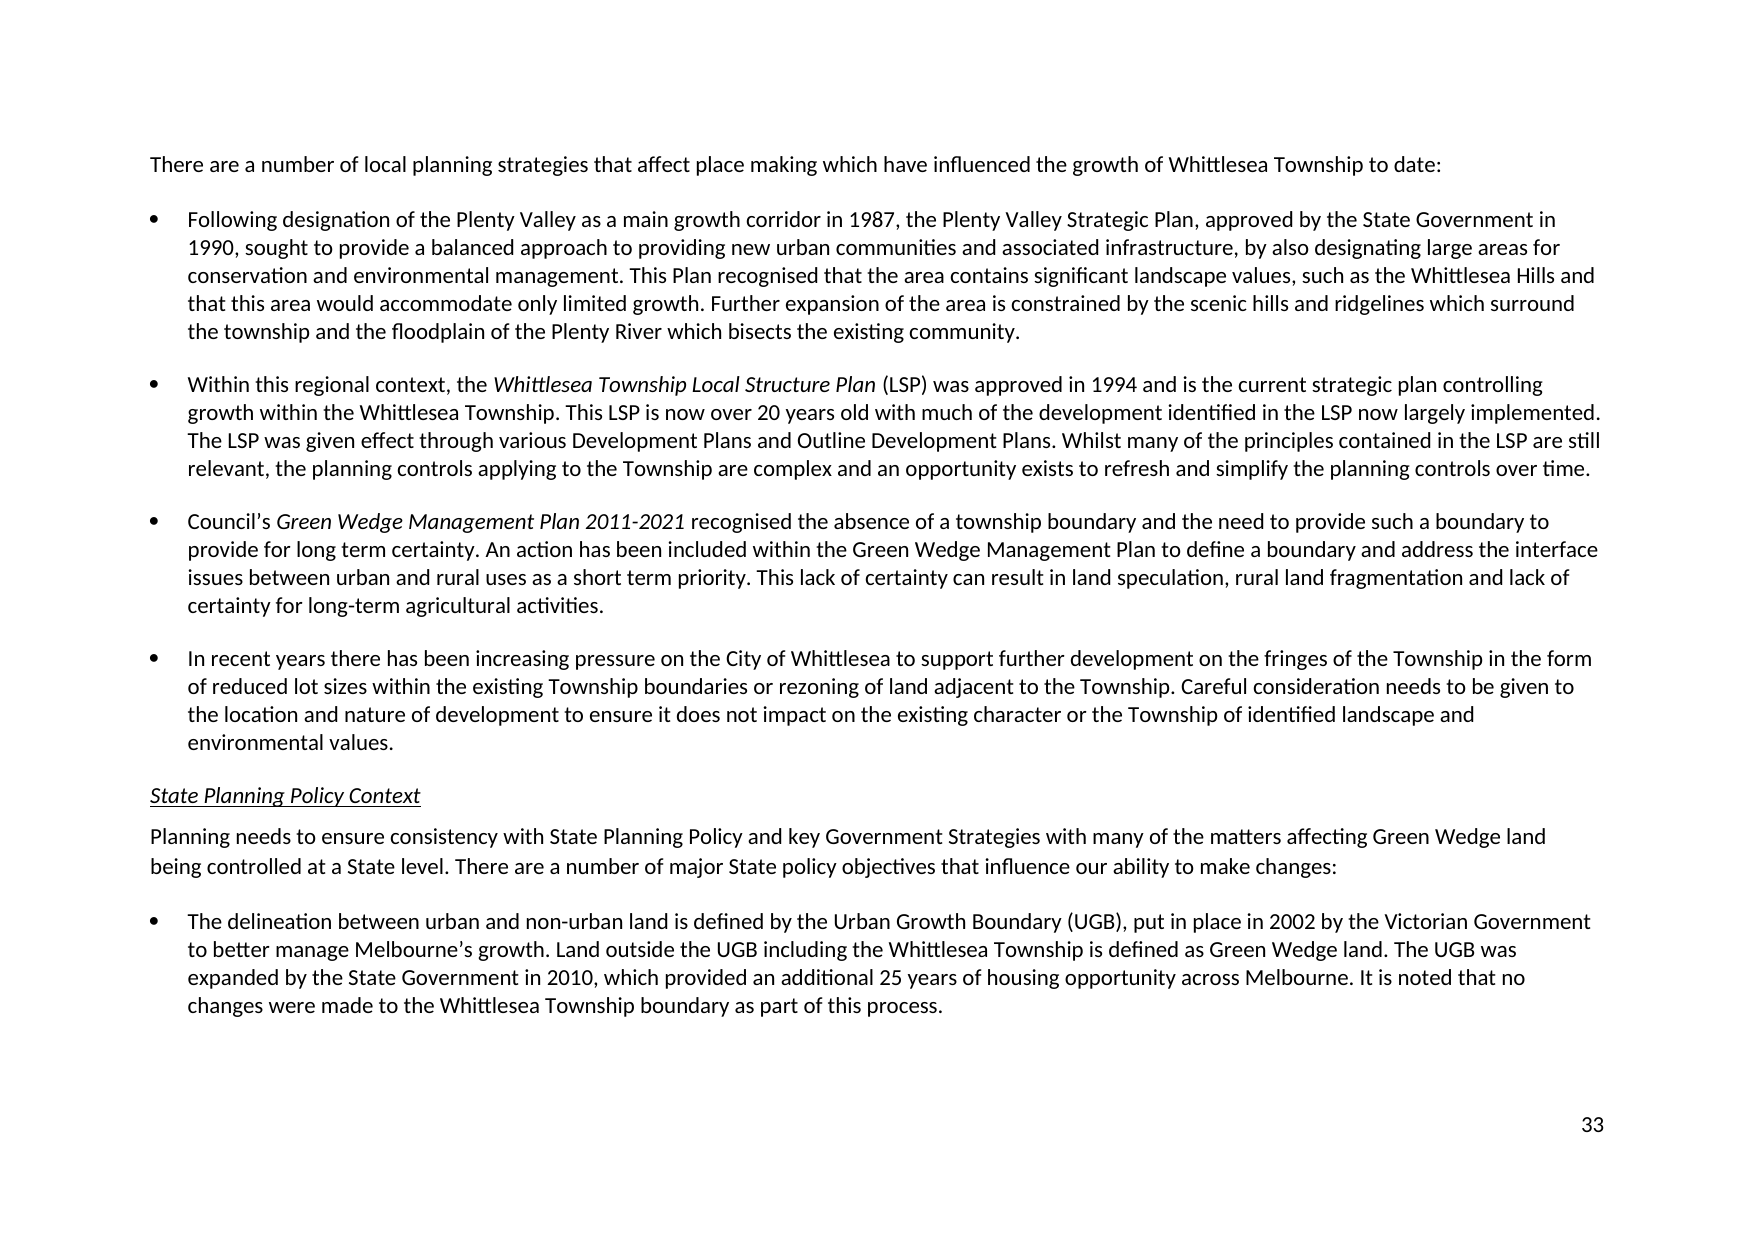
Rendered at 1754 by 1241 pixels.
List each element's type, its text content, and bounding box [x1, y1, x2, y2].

text Planning needs to ensure consistency with State Planning Policy and key Government Strategies with many of the matters affecting Green Wedge land being controlled at a State level. There are a number of major State policy objectives that influence our ability to make changes: [150, 822, 1604, 880]
text There are a number of local planning strategies that affect place making which have influenced the growth of Whittlesea Township to date: [150, 150, 1604, 178]
text Council’s Green Wedge Management Plan 2011-2021 recognised the absence of a township boundary and the need to provide such a boundary to provide for long term certainty. An action has been included within the Green Wedge Management Plan to define a boundary and address the interface issues between urban and rural uses as a short term priority. This lack of certainty can result in land speculation, rural land fragmentation and lack of certainty for long-term agricultural activities. [150, 507, 1604, 619]
text In recent years there has been increasing pressure on the City of Whittlesea to support further development on the fringes of the Township in the form of reduced lot sizes within the existing Township boundaries or rezoning of land adjacent to the Township. Careful consideration needs to be given to the location and nature of development to ensure it does not impact on the existing character or the Township of identified landscape and environmental values. [150, 644, 1604, 757]
text Following designation of the Plenty Valley as a main growth corridor in 1987, the Plenty Valley Strategic Plan, approved by the State Government in 1990, sought to provide a balanced approach to providing new urban communities and associated infrastructure, by also designating large areas for conservation and environmental management. This Plan recognised that the area contains significant landscape values, such as the Whittlesea Hills and that this area would accommodate only limited growth. Further expansion of the area is constrained by the scenic hills and ridgelines which surround the township and the floodplain of the Plenty River which bisects the existing community. [150, 205, 1604, 345]
text State Planning Policy Context [150, 782, 1604, 809]
text The delineation between urban and non-urban land is defined by the Urban Growth Boundary (UGB), put in place in 2002 by the Victorian Government to better manage Melbourne’s growth. Land outside the UGB including the Whittlesea Township is defined as Green Wedge land. The UGB was expanded by the State Government in 2010, which provided an additional 25 years of housing opportunity across Melbourne. It is noted that no changes were made to the Whittlesea Township boundary as part of this process. [150, 907, 1604, 1019]
text Within this regional context, the Whittlesea Township Local Structure Plan (LSP) was approved in 1994 and is the current strategic plan controlling growth within the Whittlesea Township. This LSP is now over 20 years old with much of the development identified in the LSP now largely implemented. The LSP was given effect through various Development Plans and Outline Development Plans. Whilst many of the principles contained in the LSP are still relevant, the planning controls applying to the Township are complex and an opportunity exists to refresh and simplify the planning controls over time. [150, 370, 1604, 482]
